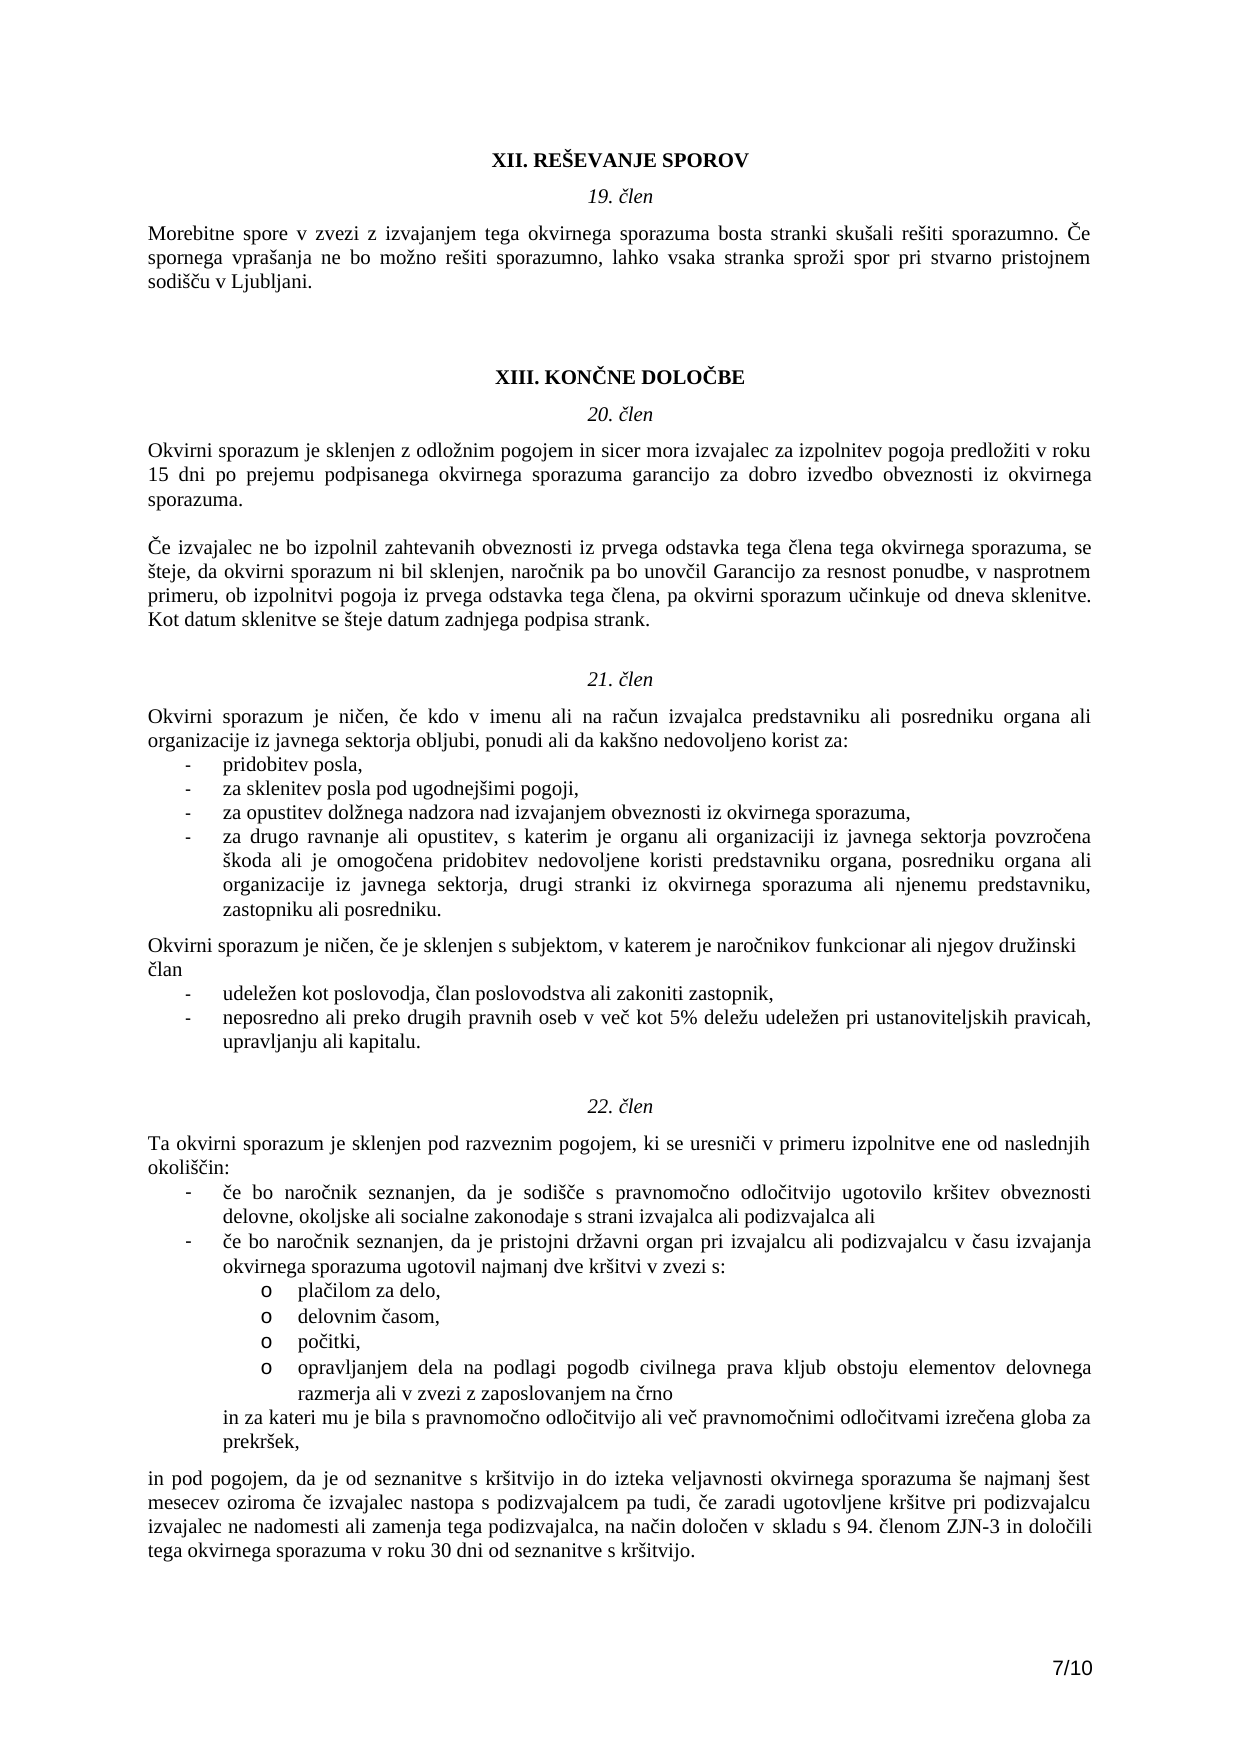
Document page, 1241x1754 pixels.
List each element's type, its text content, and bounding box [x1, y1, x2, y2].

list za sklenitev posla pod ugodnejšimi pogoji, [185, 776, 1092, 800]
list udeležen kot poslovodja, član poslovodstva ali zakoniti zastopnik, [185, 981, 1092, 1005]
text 22. člen [148, 1094, 1092, 1118]
text Okvirni sporazum je sklenjen z odložnim pogojem in sicer mora izvajalec za izpolnitev pogoja predložiti v roku 15 dni po prejemu podpisanega okvirnega sporazuma garancijo za dobro izvedbo obveznosti iz okvirnega sporazuma. [148, 438, 1092, 511]
list za drugo ravnanje ali opustitev, s katerim je organu ali organizaciji iz javnega sektorja povzročena škoda ali je omogočena pridobitev nedovoljene koristi predstavniku organa, posredniku organa ali organizacije iz javnega sektorja, drugi stranki iz okvirnega sporazuma ali njenemu predstavniku, zastopniku ali posredniku. [185, 824, 1092, 921]
text 21. člen [148, 667, 1092, 691]
text Okvirni sporazum je ničen, če kdo v imenu ali na račun izvajalca predstavniku ali posredniku organa ali organizacije iz javnega sektorja obljubi, ponudi ali da kakšno nedovoljeno korist za: [148, 704, 1092, 752]
list 19. člen [148, 184, 1092, 208]
list če bo naročnik seznanjen, da je sodišče s pravnomočno odločitvijo ugotovilo kršitev obveznosti delovne, okoljske ali socialne zakonodaje s strani izvajalca ali podizvajalca ali [185, 1179, 1092, 1228]
list in pod pogojem, da je od seznanitve s kršitvijo in do izteka veljavnosti okvirnega sporazuma še najmanj šest mesecev oziroma če izvajalec nastopa s podizvajalcem pa tudi, če zaradi ugotovljene kršitve pri podizvajalcu izvajalec ne nadomesti ali zamenja tega podizvajalca, na način določen v skladu s 94. členom ZJN-3 in določili tega okvirnega sporazuma v roku 30 dni od seznanitve s kršitvijo. [148, 1466, 1092, 1562]
list za opustitev dolžnega nadzora nad izvajanjem obveznosti iz okvirnega sporazuma, [185, 800, 1092, 824]
list XIII. KONČNE DOLOČBE [148, 365, 1092, 389]
list če bo naročnik seznanjen, da je pristojni državni organ pri izvajalcu ali podizvajalcu v času izvajanja okvirnega sporazuma ugotovil najmanj dve kršitvi v zvezi s: [185, 1228, 1092, 1278]
list delovnim časom, [260, 1304, 1092, 1329]
text Morebitne spore v zvezi z izvajanjem tega okvirnega sporazuma bosta stranki skušali rešiti sporazumno. Če spornega vprašanja ne bo možno rešiti sporazumno, lahko vsaka stranka sproži spor pri stvarno pristojnem sodišču v Ljubljani. [148, 221, 1092, 293]
list počitki, [260, 1329, 1092, 1355]
text in za kateri mu je bila s pravnomočno odločitvijo ali več pravnomočnimi odločitvami izrečena globa za prekršek, [223, 1405, 1092, 1453]
list opravljanjem dela na podlagi pogodb civilnega prava kljub obstoju elementov delovnega razmerja ali v zvezi z zaposlovanjem na črno [260, 1355, 1092, 1405]
list XII. REŠEVANJE SPOROV [148, 148, 1092, 172]
list plačilom za delo, [260, 1278, 1092, 1304]
list neposredno ali preko drugih pravnih oseb v več kot 5% deležu udeležen pri ustanoviteljskih pravicah, upravljanju ali kapitalu. [185, 1005, 1092, 1053]
text Če izvajalec ne bo izpolnil zahtevanih obveznosti iz prvega odstavka tega člena tega okvirnega sporazuma, se šteje, da okvirni sporazum ni bil sklenjen, naročnik pa bo unovčil Garancijo za resnost ponudbe, v nasprotnem primeru, ob izpolnitvi pogoja iz prvega odstavka tega člena, pa okvirni sporazum učinkuje od dneva sklenitve. Kot datum sklenitve se šteje datum zadnjega podpisa strank. [148, 534, 1092, 631]
text Okvirni sporazum je ničen, če je sklenjen s subjektom, v katerem je naročnikov funkcionar ali njegov družinski član [148, 933, 1092, 981]
list Ta okvirni sporazum je sklenjen pod razveznim pogojem, ki se uresniči v primeru izpolnitve ene od naslednjih okoliščin: [148, 1131, 1092, 1179]
list pridobitev posla, [185, 752, 1092, 776]
list 20. člen [148, 402, 1092, 426]
